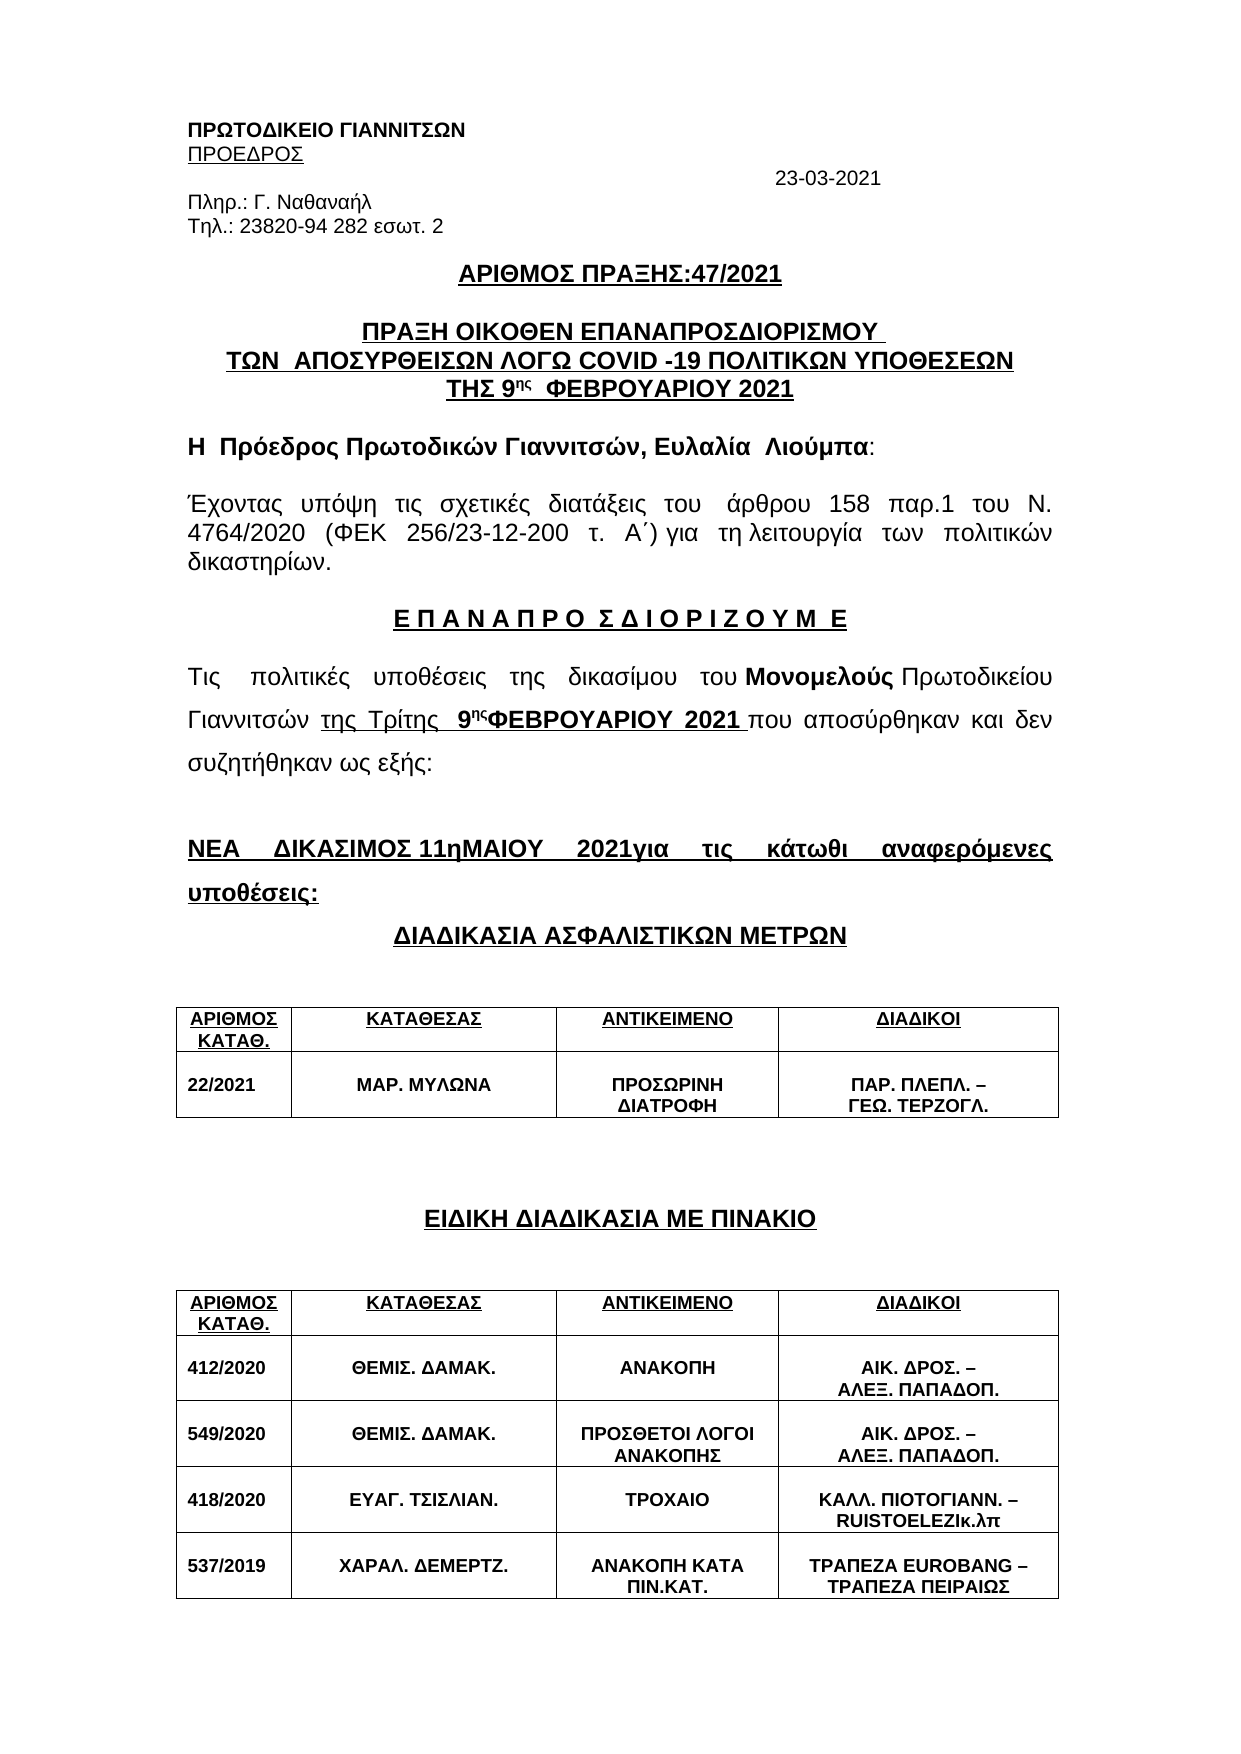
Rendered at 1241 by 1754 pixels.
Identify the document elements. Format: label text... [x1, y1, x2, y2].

text ΑΡΙΘΜΟΣ ΠΡΑΞΗΣ:47/2021 [187, 259, 1053, 288]
table_header ΑΡΙΘΜΟΣ ΚΑΤΑΘ. [177, 1008, 291, 1051]
table_cell ΑΙΚ. ΔΡΟΣ. – ΑΛΕΞ. ΠΑΠΑΔΟΠ. [779, 1401, 1058, 1466]
text Τις πολιτικές υποθέσεις της δικασίμου του Μονομελούς Πρωτοδικείου Γιαννιτσών της Τρίτης 9ηςΦΕΒΡΟΥΑΡΙΟΥ 2021 που αποσύρθηκαν και δεν συζητήθηκαν ως εξής: [187, 662, 1053, 777]
text ΝΕΑ ΔΙΚΑΣΙΜΟΣ 11ηΜΑΙΟΥ 2021για τις κάτωθι αναφερόμενες υποθέσεις: [187, 860, 1053, 906]
table_cell 549/2020 [177, 1401, 291, 1466]
text Τηλ.: 23820-94 282 εσωτ. 2 [187, 214, 1053, 238]
table_header ΑΡΙΘΜΟΣ ΚΑΤΑΘ. [177, 1291, 291, 1334]
table_header ΚΑΤΑΘΕΣΑΣ [292, 1008, 556, 1051]
table_header ΑΝΤΙΚΕΙΜΕΝΟ [557, 1008, 778, 1051]
text ΤΩΝ ΑΠΟΣΥΡΘΕΙΣΩΝ ΛΟΓΩ COVID -19 ΠΟΛΙΤΙΚΩΝ ΥΠΟΘΕΣΕΩΝ ΤΗΣ 9ης ΦΕΒΡΟΥΑΡΙΟΥ 2021 [187, 346, 1053, 403]
table_cell ΤΡΑΠΕΖΑ EUROBANG – ΤΡΑΠΕΖΑ ΠΕΙΡΑΙΩΣ [779, 1533, 1058, 1597]
text Ε Π Α Ν Α Π Ρ Ο Σ Δ Ι Ο Ρ Ι Ζ Ο Υ Μ Ε [187, 604, 1053, 633]
table_cell ΠΑΡ. ΠΛΕΠΛ. – ΓΕΩ. ΤΕΡΖΟΓΛ. [779, 1052, 1058, 1117]
table_cell ΑΝΑΚΟΠΗ ΚΑΤΑ ΠΙΝ.ΚΑΤ. [557, 1533, 778, 1597]
text Έχοντας υπόψη τις σχετικές διατάξεις του άρθρου 158 παρ.1 του Ν. 4764/2020 (ΦΕΚ 256/23-12-200 τ. Α΄) για τη λειτουργία των πολιτικών δικαστηρίων. [187, 489, 1053, 576]
table_header ΑΝΤΙΚΕΙΜΕΝΟ [557, 1291, 778, 1334]
text 23-03-2021 [187, 166, 1053, 190]
text ΠΡΑΞΗ ΟΙΚΟΘΕΝ ΕΠΑΝΑΠΡΟΣΔΙΟΡΙΣΜΟΥ [187, 317, 1053, 346]
text Πληρ.: Γ. Ναθαναήλ [187, 190, 1053, 214]
text ΠΡΟΕΔΡΟΣ [187, 142, 1053, 166]
table_cell 22/2021 [177, 1052, 291, 1117]
table_cell ΧΑΡΑΛ. ΔΕΜΕΡΤΖ. [292, 1533, 556, 1597]
table_cell ΠΡΟΣΘΕΤΟΙ ΛΟΓΟΙ ΑΝΑΚΟΠΗΣ [557, 1401, 778, 1466]
table_cell ΕΥΑΓ. ΤΣΙΣΛΙΑΝ. [292, 1467, 556, 1532]
table_cell 412/2020 [177, 1336, 291, 1400]
text ΔΙΑΔΙΚΑΣΙΑ ΑΣΦΑΛΙΣΤΙΚΩΝ ΜΕΤΡΩΝ [187, 921, 1053, 949]
text ΠΡΩΤΟΔΙΚΕΙΟ ΓΙΑΝΝΙΤΣΩΝ [187, 118, 1053, 142]
table_cell ΘΕΜΙΣ. ΔΑΜΑΚ. [292, 1401, 556, 1466]
text ΕΙΔΙΚΗ ΔΙΑΔΙΚΑΣΙΑ ΜΕ ΠΙΝΑΚΙΟ [187, 1204, 1053, 1233]
table_cell ΑΝΑΚΟΠΗ [557, 1336, 778, 1400]
table_cell 537/2019 [177, 1533, 291, 1597]
table_header ΔΙΑΔΙΚΟΙ [779, 1008, 1058, 1051]
table_cell ΤΡΟΧΑΙΟ [557, 1467, 778, 1532]
table_cell ΚΑΛΛ. ΠΙΟΤΟΓΙΑΝΝ. – RUISTOELEZIκ.λπ [779, 1467, 1058, 1532]
table_header ΚΑΤΑΘΕΣΑΣ [292, 1291, 556, 1334]
text H Πρόεδρος Πρωτοδικών Γιαννιτσών, Ευλαλία Λιούμπα: [187, 432, 1053, 461]
table_header ΔΙΑΔΙΚΟΙ [779, 1291, 1058, 1334]
table_cell ΑΙΚ. ΔΡΟΣ. – ΑΛΕΞ. ΠΑΠΑΔΟΠ. [779, 1336, 1058, 1400]
text ΝΕΑ ΔΙΚΑΣΙΜΟΣ 11ηΜΑΙΟΥ 2021για τις κάτωθι αναφερόμενες υποθέσεις: [187, 834, 1053, 859]
table_cell ΜΑΡ. ΜΥΛΩΝΑ [292, 1052, 556, 1117]
table_cell ΠΡΟΣΩΡΙΝΗ ΔΙΑΤΡΟΦΗ [557, 1052, 778, 1117]
table_cell 418/2020 [177, 1467, 291, 1532]
table_cell ΘΕΜΙΣ. ΔΑΜΑΚ. [292, 1336, 556, 1400]
